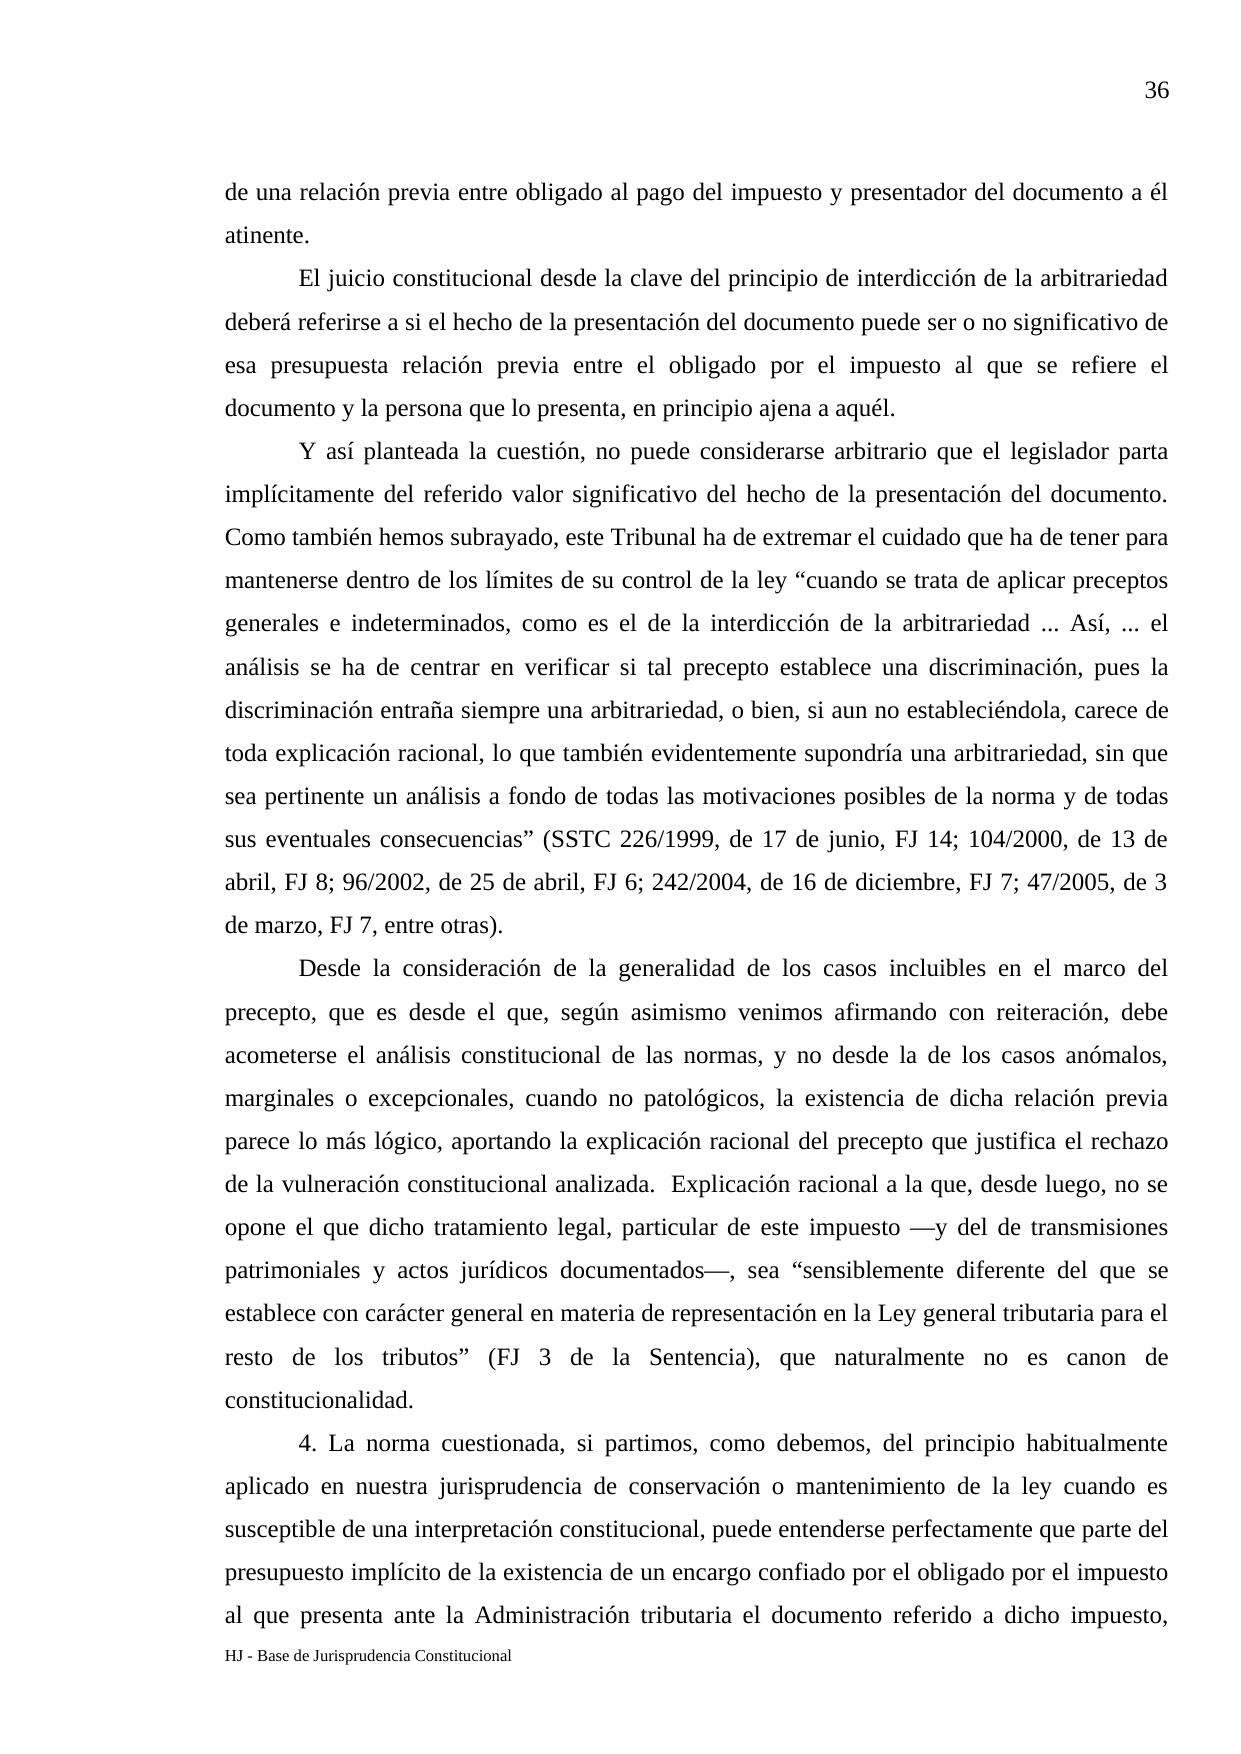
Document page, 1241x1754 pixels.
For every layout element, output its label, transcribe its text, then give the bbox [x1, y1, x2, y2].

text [224, 177, 1169, 249]
text Desde la consideración de la generalidad de los casos incluibles en el marco del precepto, que es desde el que, según asimismo venimos afirmando con reiteración, debe acometerse el análisis constitucional de las normas, y no desde la de los casos anómalos, marginales o excepcionales, cuando no patológicos, la existencia de dicha relación previa parece lo más lógico, aportando la explicación racional del precepto que justifica el rechazo de la vulneración constitucional analizada. Explicación racional a la que, desde luego, no se opone el que dicho tratamiento legal, particular de este impuesto —y del de transmisiones patrimoniales y actos jurídicos documentados—, sea “sensiblemente diferente del que se establece con carácter general en materia de representación en la Ley general tributaria para el resto de los tributos” (FJ 3 de la Sentencia), que naturalmente no es canon de constitucionalidad. [224, 953, 1169, 1413]
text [224, 1428, 1169, 1629]
text Y así planteada la cuestión, no puede considerarse arbitrario que el legislador parta implícitamente del referido valor significativo del hecho de la presentación del documento. Como también hemos subrayado, este Tribunal ha de extremar el cuidado que ha de tener para mantenerse dentro de los límites de su control de la ley “cuando se trata de aplicar preceptos generales e indeterminados, como es el de la interdicción de la arbitrariedad ... Así, ... el análisis se ha de centrar en verificar si tal precepto establece una discriminación, pues la discriminación entraña siempre una arbitrariedad, o bien, si aun no estableciéndola, carece de toda explicación racional, lo que también evidentemente supondría una arbitrariedad, sin que sea pertinente un análisis a fondo de todas las motivaciones posibles de la norma y de todas sus eventuales consecuencias” (SSTC 226/1999, de 17 de junio, FJ 14; 104/2000, de 13 de abril, FJ 8; 96/2002, de 25 de abril, FJ 6; 242/2004, de 16 de diciembre, FJ 7; 47/2005, de 3 de marzo, FJ 7, entre otras). [224, 436, 1169, 939]
text El juicio constitucional desde la clave del principio de interdicción de la arbitrariedad deberá referirse a si el hecho de la presentación del documento puede ser o no significativo de esa presupuesta relación previa entre el obligado por el impuesto al que se refiere el documento y la persona que lo presenta, en principio ajena a aquél. [224, 263, 1169, 422]
